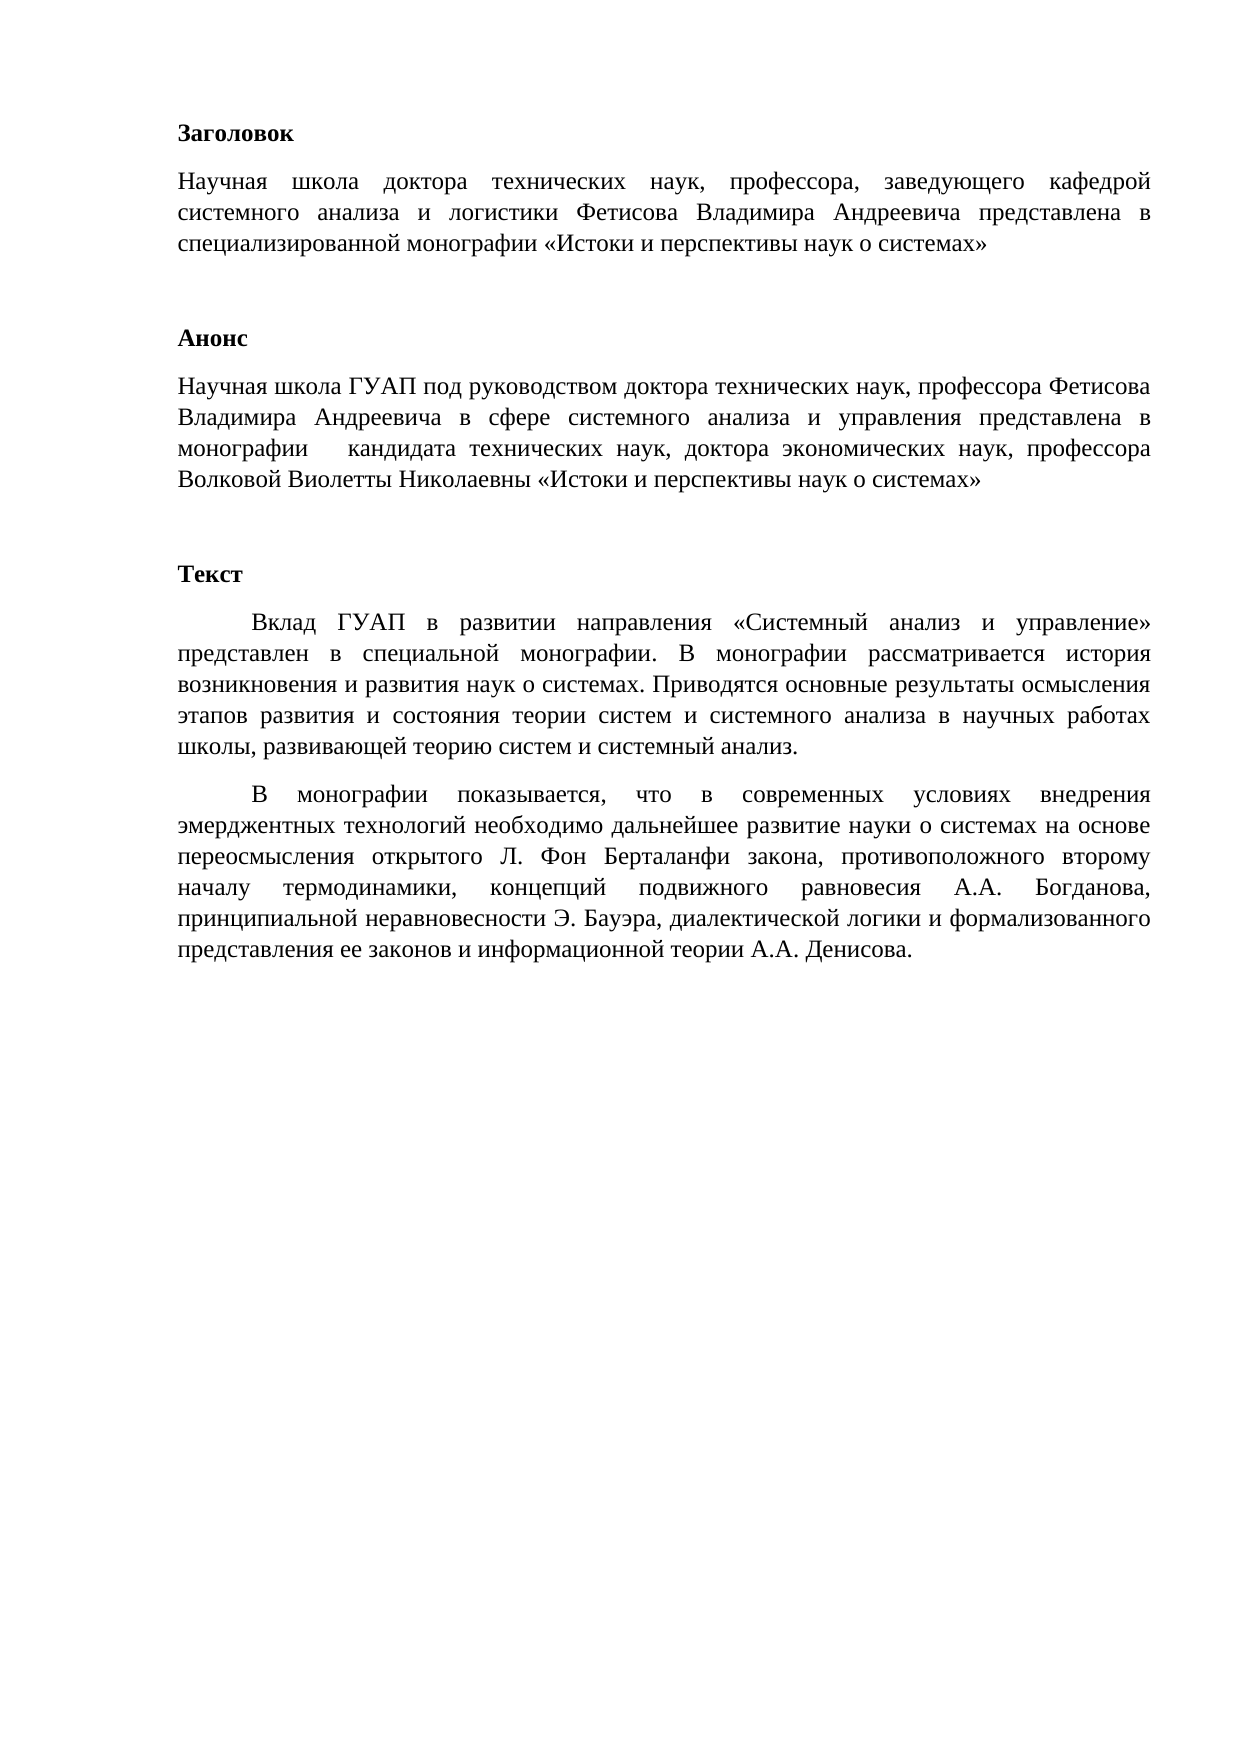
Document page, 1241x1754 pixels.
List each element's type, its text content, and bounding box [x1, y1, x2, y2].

text Научная школа ГУАП под руководством доктора технических наук, профессора Фетисова Владимира Андреевича в сфере системного анализа и управления представлена в монографии кандидата технических наук, доктора экономических наук, профессора Волковой Виолетты Николаевны «Истоки и перспективы наук о системах» [177, 371, 1152, 493]
text Анонс [177, 323, 1152, 352]
text Научная школа доктора технических наук, профессора, заведующего кафедрой системного анализа и логистики Фетисова Владимира Андреевича представлена в специализированной монографии «Истоки и перспективы наук о системах» [177, 166, 1152, 257]
text В монографии показывается, что в современных условиях внедрения эмерджентных технологий необходимо дальнейшее развитие науки о системах на основе переосмысления открытого Л. Фон Берталанфи закона, противоположного второму началу термодинамики, концепций подвижного равновесия А.А. Богданова, принципиальной неравновесности Э. Бауэра, диалектической логики и формализованного представления ее законов и информационной теории А.А. Денисова. [177, 779, 1152, 963]
text Текст [177, 559, 1152, 588]
text Заголовок [177, 118, 1152, 147]
text Вклад ГУАП в развитии направления «Системный анализ и управление» представлен в специальной монографии. В монографии рассматривается история возникновения и развития наук о системах. Приводятся основные результаты осмысления этапов развития и состояния теории систем и системного анализа в научных работах школы, развивающей теорию систем и системный анализ. [177, 607, 1152, 760]
